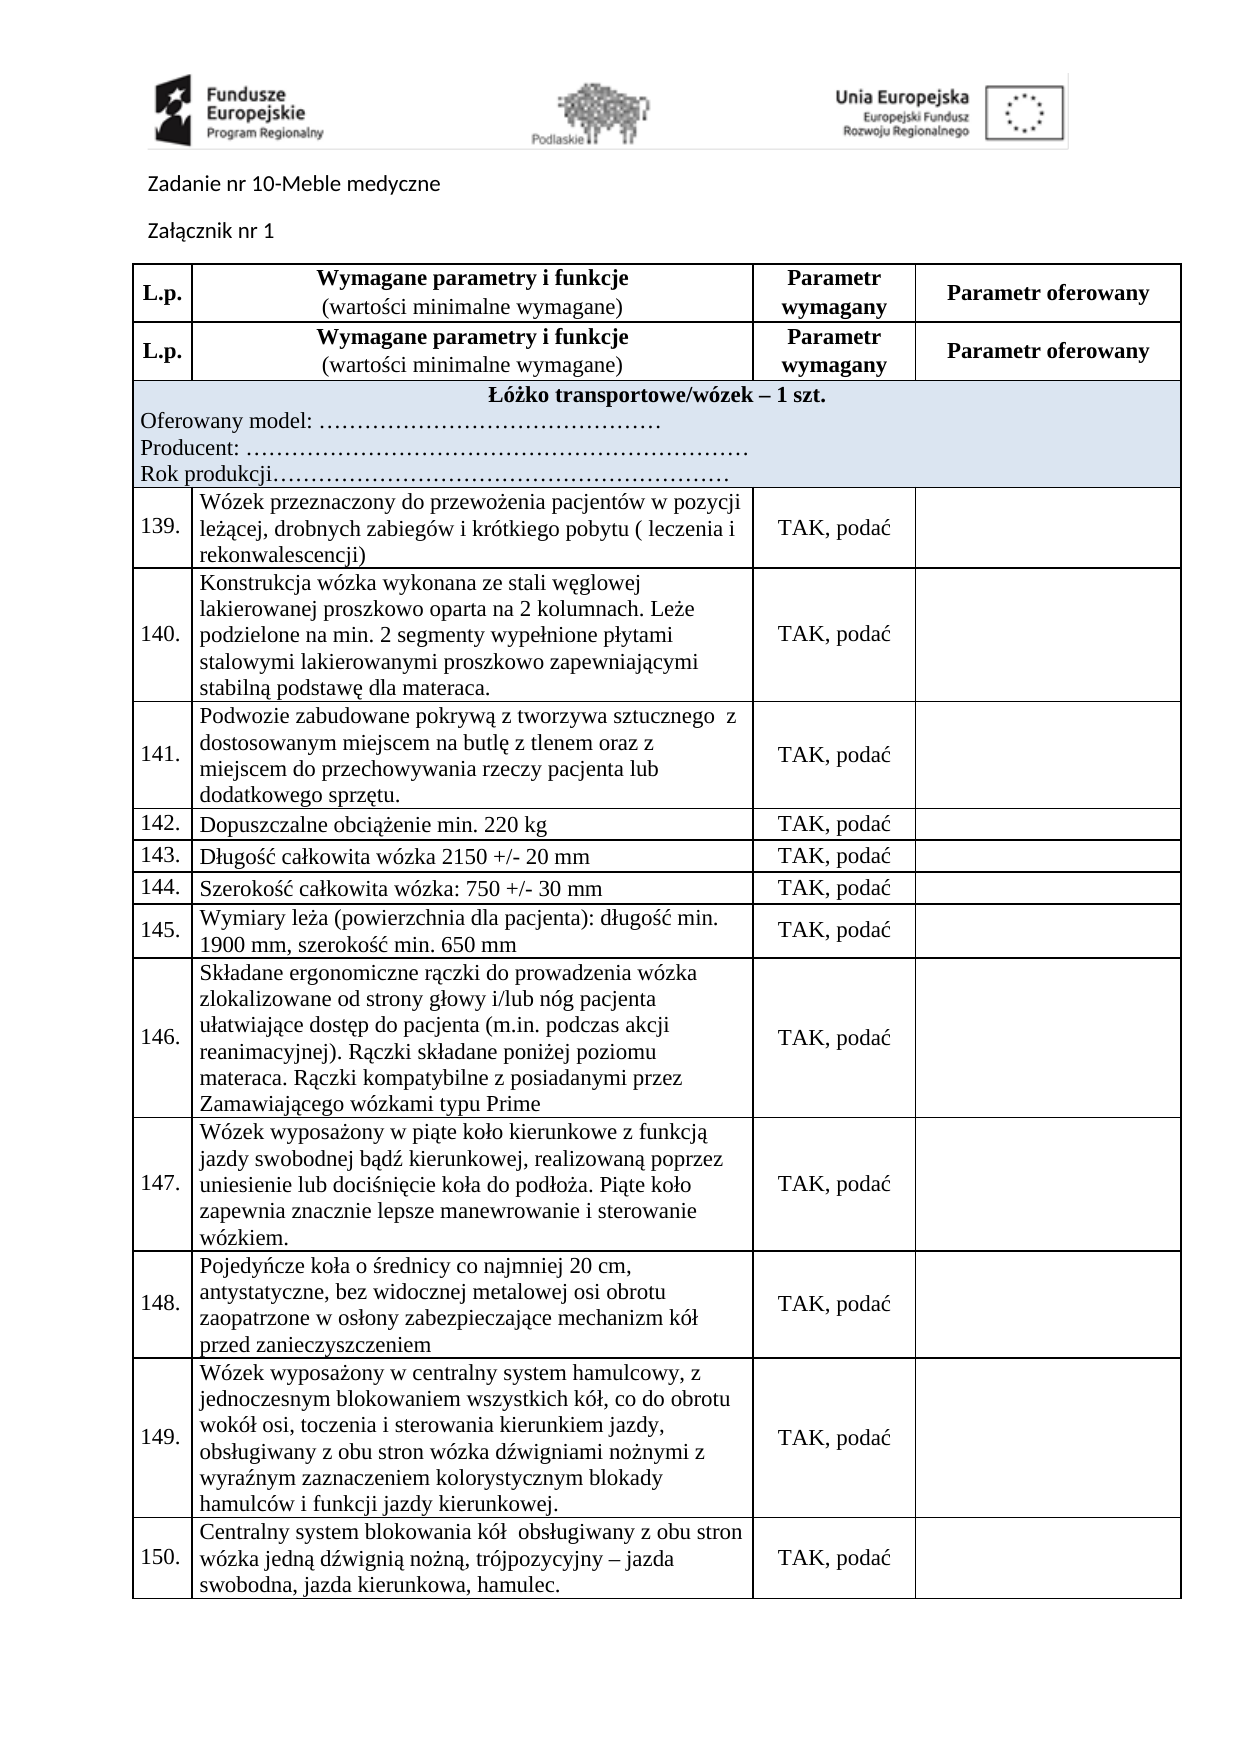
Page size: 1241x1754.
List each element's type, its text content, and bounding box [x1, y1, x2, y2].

table_cell Wózek wyposażony w centralny system hamulcowy, z jednoczesnym blokowaniem wszystkich kół, co do obrotu wokół osi, toczenia i sterowania kierunkiem jazdy, obsługiwany z obu stron wózka dźwigniami nożnymi z wyraźnym zaznaczeniem kolorystycznym blokady hamulców i funkcji jazdy kierunkowej. [193, 1359, 752, 1517]
table_cell [134, 488, 191, 567]
table_cell Pojedyńcze koła o średnicy co najmniej , antystatyczne, bez widocznej metalowej osi obrotu zaopatrzone w osłony zabezpieczające mechanizm kół przed zanieczyszczeniem [193, 1252, 752, 1357]
table_cell [916, 1359, 1180, 1517]
table_cell [134, 569, 191, 701]
table_cell Parametr wymagany [754, 323, 915, 380]
table_cell [916, 1252, 1180, 1357]
table_cell L.p. [134, 323, 191, 380]
table_cell TAK, podać [754, 1118, 915, 1250]
table_cell [916, 841, 1180, 871]
table_cell TAK, podać [754, 1518, 915, 1597]
table_cell [134, 873, 191, 903]
table_cell Wózek wyposażony w piąte koło kierunkowe z funkcją jazdy swobodnej bądź kierunkowej, realizowaną poprzez uniesienie lub dociśnięcie koła do podłoża. Piąte koło zapewnia znacznie lepsze manewrowanie i sterowanie wózkiem. [193, 1118, 752, 1250]
table_cell Parametr oferowany [916, 323, 1180, 380]
table_header Parametr oferowany [916, 265, 1180, 321]
table_cell Wymagane parametry i funkcje (wartości minimalne wymagane) [193, 323, 752, 380]
table_cell TAK, podać [754, 488, 915, 567]
table_cell Podwozie zabudowane pokrywą z tworzywa sztucznego z dostosowanym miejscem na butlę z tlenem oraz z miejscem do przechowywania rzeczy pacjenta lub dodatkowego sprzętu. [193, 702, 752, 808]
table_cell TAK, podać [754, 905, 915, 957]
table_cell Wózek przeznaczony do przewożenia pacjentów w pozycji leżącej, drobnych zabiegów i krótkiego pobytu ( leczenia i rekonwalescencji) [193, 488, 752, 567]
table_cell TAK, podać [754, 873, 915, 903]
table_cell [134, 959, 191, 1117]
table_cell [134, 1518, 191, 1597]
table_cell Składane ergonomiczne rączki do prowadzenia wózka zlokalizowane od strony głowy i/lub nóg pacjenta ułatwiające dostęp do pacjenta (m.in. podczas akcji reanimacyjnej). Rączki składane poniżej poziomu materaca. Rączki kompatybilne z posiadanymi przez Zamawiającego wózkami typu Prime [193, 959, 752, 1117]
table_cell [134, 809, 191, 839]
table_cell [916, 569, 1180, 701]
table_cell Łóżko transportowe/wózek – 1 szt. Oferowany model: ……………………………………… Producent: ………………………………………………………… Rok produkcji…………………………………………………… [134, 381, 1180, 487]
table_cell TAK, podać [754, 841, 915, 871]
table_cell [134, 702, 191, 808]
table_cell TAK, podać [754, 569, 915, 701]
table_cell Konstrukcja wózka wykonana ze stali węglowej lakierowanej proszkowo oparta na 2 kolumnach. Leże podzielone na min. 2 segmenty wypełnione płytami stalowymi lakierowanymi proszkowo zapewniającymi stabilną podstawę dla materaca. [193, 569, 752, 701]
table_cell [134, 905, 191, 957]
table_cell [916, 959, 1180, 1117]
table_cell [916, 905, 1180, 957]
table_cell [916, 809, 1180, 839]
table_cell TAK, podać [754, 702, 915, 808]
table_cell Dopuszczalne obciążenie min. 220 kg [193, 809, 752, 839]
table_cell TAK, podać [754, 1252, 915, 1357]
table_header L.p. [134, 265, 191, 321]
table_cell [916, 702, 1180, 808]
table_cell TAK, podać [754, 809, 915, 839]
table_header Parametr wymagany [754, 265, 915, 321]
table_header Wymagane parametry i funkcje (wartości minimalne wymagane) [193, 265, 752, 321]
table_cell TAK, podać [754, 959, 915, 1117]
table_cell TAK, podać [754, 1359, 915, 1517]
table_cell [916, 1518, 1180, 1597]
table_cell Szerokość całkowita wózka: 750 +/- 30 mm [193, 873, 752, 903]
picture [147, 73, 1070, 151]
table_cell [916, 873, 1180, 903]
table_cell [916, 1118, 1180, 1250]
table_cell Wymiary leża (powierzchnia dla pacjenta): długość min. 1900 mm, szerokość min. 650 mm [193, 905, 752, 957]
table_cell [916, 488, 1180, 567]
table_cell [134, 841, 191, 871]
table_cell Długość całkowita wózka 2150 +/- 20 mm [193, 841, 752, 871]
table_cell Centralny system blokowania kół obsługiwany z obu stron wózka jedną dźwignią nożną, trójpozycyjny – jazda swobodna, jazda kierunkowa, hamulec. [193, 1518, 752, 1597]
table_cell [134, 1359, 191, 1517]
table_cell [134, 1118, 191, 1250]
table_cell [134, 1252, 191, 1357]
